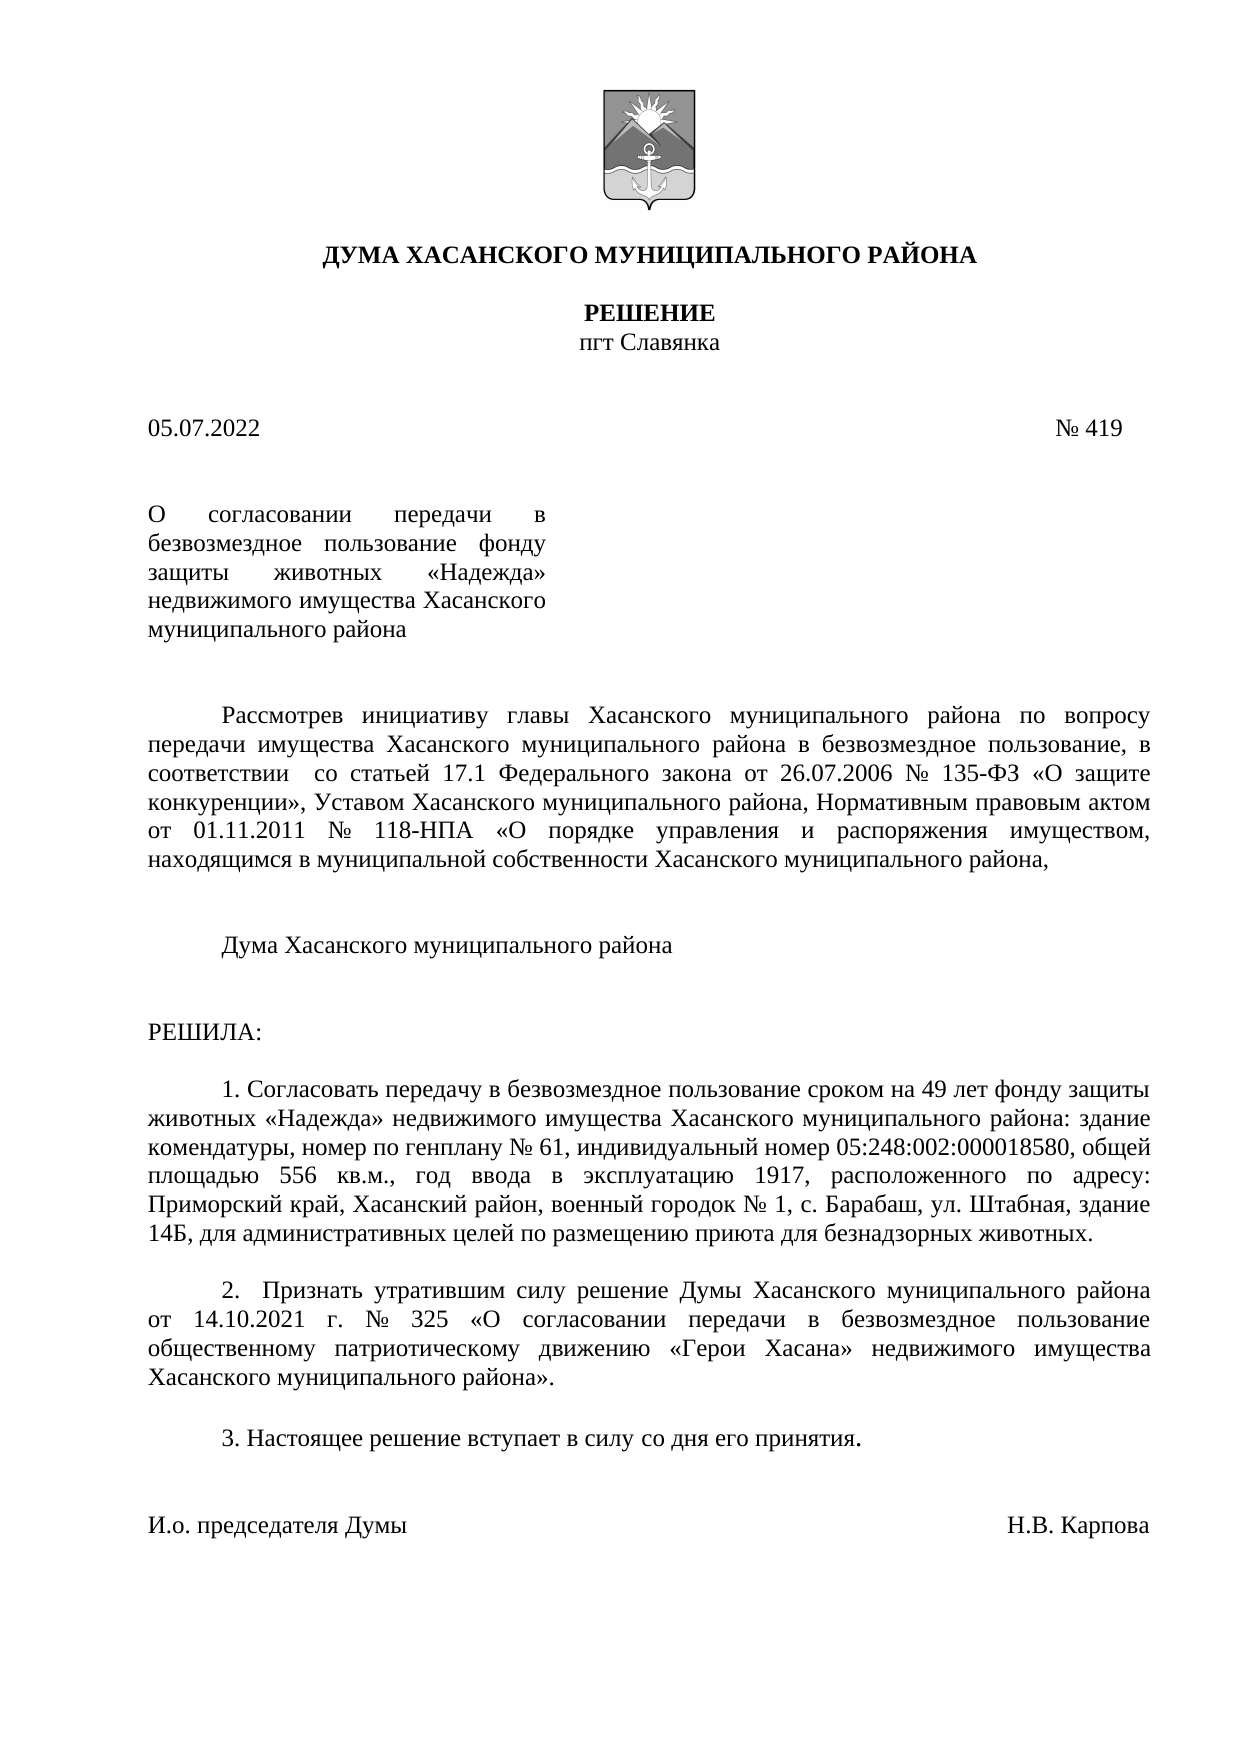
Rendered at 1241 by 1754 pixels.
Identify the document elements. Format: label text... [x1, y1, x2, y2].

text 05.07.2022 № 419 [148, 413, 1152, 442]
text 1. Согласовать передачу в безвозмездное пользование сроком на 49 лет фонду защиты животных «Надежда» недвижимого имущества Хасанского муниципального района: здание комендатуры, номер по генплану № 61, индивидуальный номер 05:248:002:000018580, общей площадью 556 кв.м., год ввода в эксплуатацию 1917, расположенного по адресу: Приморский край, Хасанский район, военный городок № 1, с. Барабаш, ул. Штабная, здание 14Б, для административных целей по размещению приюта для безнадзорных животных. [148, 1074, 1152, 1247]
text ДУМА ХАСАНСКОГО МУНИЦИПАЛЬНОГО РАЙОНА [148, 240, 1152, 269]
subtitle РЕШЕНИЕ [148, 298, 1152, 327]
text пгт Славянка [148, 327, 1152, 355]
table_header О согласовании передачи в безвозмездное пользование фонду защиты животных «Надежда» недвижимого имущества Хасанского муниципального района [136, 499, 557, 643]
text И.о. председателя Думы Н.В. Карпова [148, 1510, 1152, 1539]
picture [602, 88, 697, 212]
text 2. Признать утратившим силу решение Думы Хасанского муниципального района от 14.10.2021 г. № 325 «О согласовании передачи в безвозмездное пользование общественному патриотическому движению «Герои Хасана» недвижимого имущества Хасанского муниципального района». [148, 1275, 1152, 1390]
text Рассмотрев инициативу главы Хасанского муниципального района по вопросу передачи имущества Хасанского муниципального района в безвозмездное пользование, в соответствии со статьей 17.1 Федерального закона от 26.07.2006 № 135-ФЗ «О защите конкуренции», Уставом Хасанского муниципального района, Нормативным правовым актом от 01.11.2011 № 118-НПА «О порядке управления и распоряжения имуществом, находящимся в муниципальной собственности Хасанского муниципального района, [148, 700, 1152, 873]
text РЕШИЛА: [148, 1017, 1152, 1045]
text 3. Настоящее решение вступает в силу со дня его принятия. [148, 1419, 1152, 1453]
text Дума Хасанского муниципального района [148, 930, 1152, 959]
